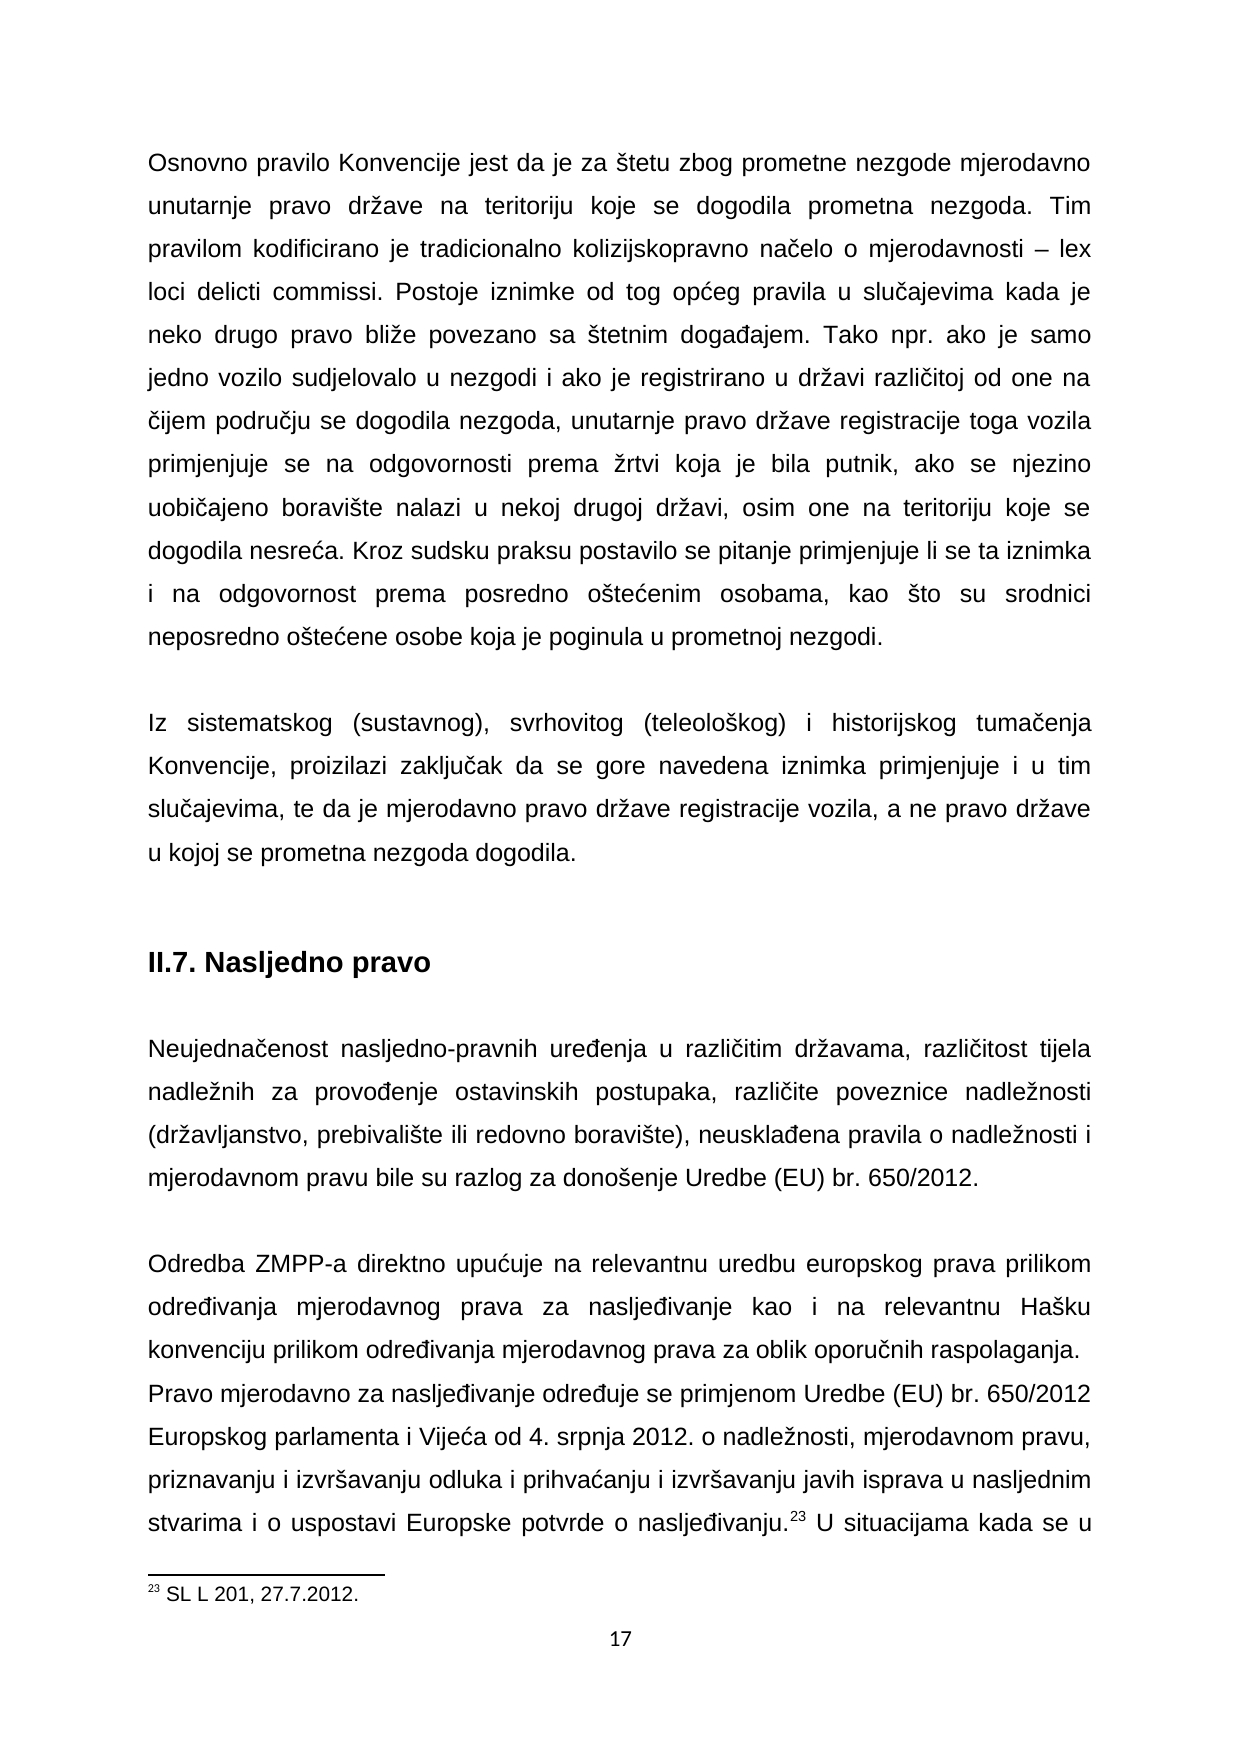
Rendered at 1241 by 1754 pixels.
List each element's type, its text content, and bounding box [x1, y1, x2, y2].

text Odredba ZMPP-a direktno upućuje na relevantnu uredbu europskog prava prilikom određivanja mjerodavnog prava za nasljeđivanje kao i na relevantnu Hašku konvenciju prilikom određivanja mjerodavnog prava za oblik oporučnih raspolaganja. [148, 1249, 1093, 1364]
text Neujednačenost nasljedno-pravnih uređenja u različitim državama, različitost tijela nadležnih za provođenje ostavinskih postupaka, različite poveznice nadležnosti (državljanstvo, prebivalište ili redovno boravište), neusklađena pravila o nadležnosti i mjerodavnom pravu bile su razlog za donošenje Uredbe (EU) br. 650/2012. [148, 1033, 1093, 1192]
text Iz sistematskog (sustavnog), svrhovitog (teleološkog) i historijskog tumačenja Konvencije, proizilazi zaključak da se gore navedena iznimka primjenjuje i u tim slučajevima, te da je mjerodavno pravo države registracije vozila, a ne pravo države u kojoj se prometna nezgoda dogodila. [148, 708, 1093, 866]
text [148, 1378, 1093, 1537]
subtitle II.7. Nasljedno pravo [148, 945, 1093, 978]
text Osnovno pravilo Konvencije jest da je za štetu zbog prometne nezgode mjerodavno unutarnje pravo države na teritoriju koje se dogodila prometna nezgoda. Tim pravilom kodificirano je tradicionalno kolizijskopravno načelo o mjerodavnosti – lex loci delicti commissi. Postoje iznimke od tog općeg pravila u slučajevima kada je neko drugo pravo bliže povezano sa štetnim događajem. Tako npr. ako je samo jedno vozilo sudjelovalo u nezgodi i ako je registrirano u državi različitoj od one na čijem području se dogodila nezgoda, unutarnje pravo države registracije toga vozila primjenjuje se na odgovornosti prema žrtvi koja je bila putnik, ako se njezino uobičajeno boravište nalazi u nekoj drugoj državi, osim one na teritoriju koje se dogodila nesreća. Kroz sudsku praksu postavilo se pitanje primjenjuje li se ta iznimka i na odgovornost prema posredno oštećenim osobama, kao što su srodnici neposredno oštećene osobe koja je poginula u prometnoj nezgodi. [148, 148, 1093, 651]
